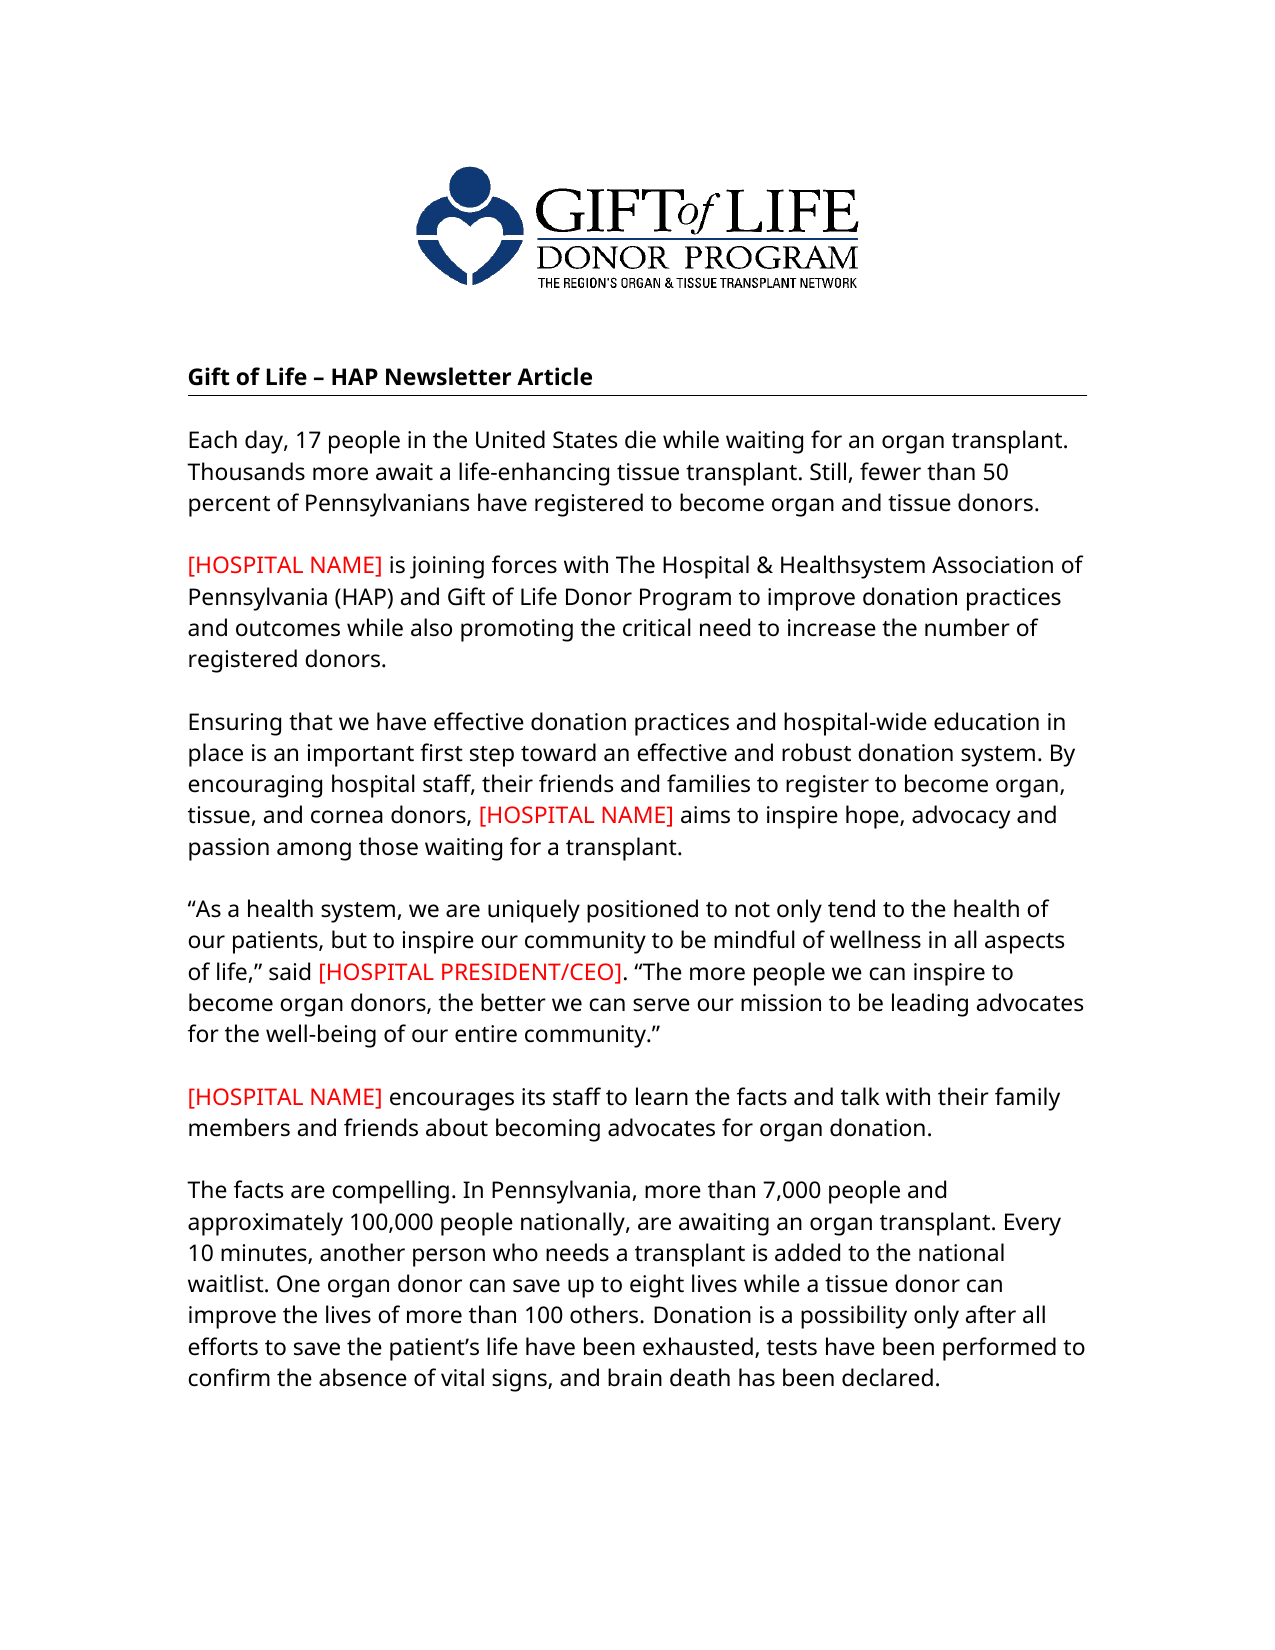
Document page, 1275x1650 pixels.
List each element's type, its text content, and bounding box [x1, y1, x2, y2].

picture [400, 150, 875, 304]
text [HOSPITAL NAME] is joining forces with The Hospital & Healthsystem Association of Pennsylvania (HAP) and Gift of Life Donor Program to improve donation practices and outcomes while also promoting the critical need to increase the number of registered donors. [187, 549, 1087, 674]
text “As a health system, we are uniquely positioned to not only tend to the health of our patients, but to inspire our community to be mindful of wellness in all aspects of life,” said [HOSPITAL PRESIDENT/CEO]. “The more people we can inspire to become organ donors, the better we can serve our mission to be leading advocates for the well-being of our entire community.” [187, 893, 1087, 1049]
text Each day, 17 people in the United States die while waiting for an organ transplant. Thousands more await a life-enhancing tissue transplant. Still, fewer than 50 percent of Pennsylvanians have registered to become organ and tissue donors. [187, 424, 1087, 518]
text [HOSPITAL NAME] encourages its staff to learn the facts and talk with their family members and friends about becoming advocates for organ donation. [187, 1081, 1087, 1143]
text The facts are compelling. In Pennsylvania, more than 7,000 people and approximately 100,000 people nationally, are awaiting an organ transplant. Every 10 minutes, another person who needs a transplant is added to the national waitlist. One organ donor can save up to eight lives while a tissue donor can improve the lives of more than 100 others. Donation is a possibility only after all efforts to save the patient’s life have been exhausted, tests have been performed to confirm the absence of vital signs, and brain death has been declared. [187, 1174, 1087, 1393]
text Gift of Life – HAP Newsletter Article [187, 361, 1087, 396]
text Ensuring that we have effective donation practices and hospital-wide education in place is an important first step toward an effective and robust donation system. By encouraging hospital staff, their friends and families to register to become organ, tissue, and cornea donors, [HOSPITAL NAME] aims to inspire hope, advocacy and passion among those waiting for a transplant. [187, 706, 1087, 862]
